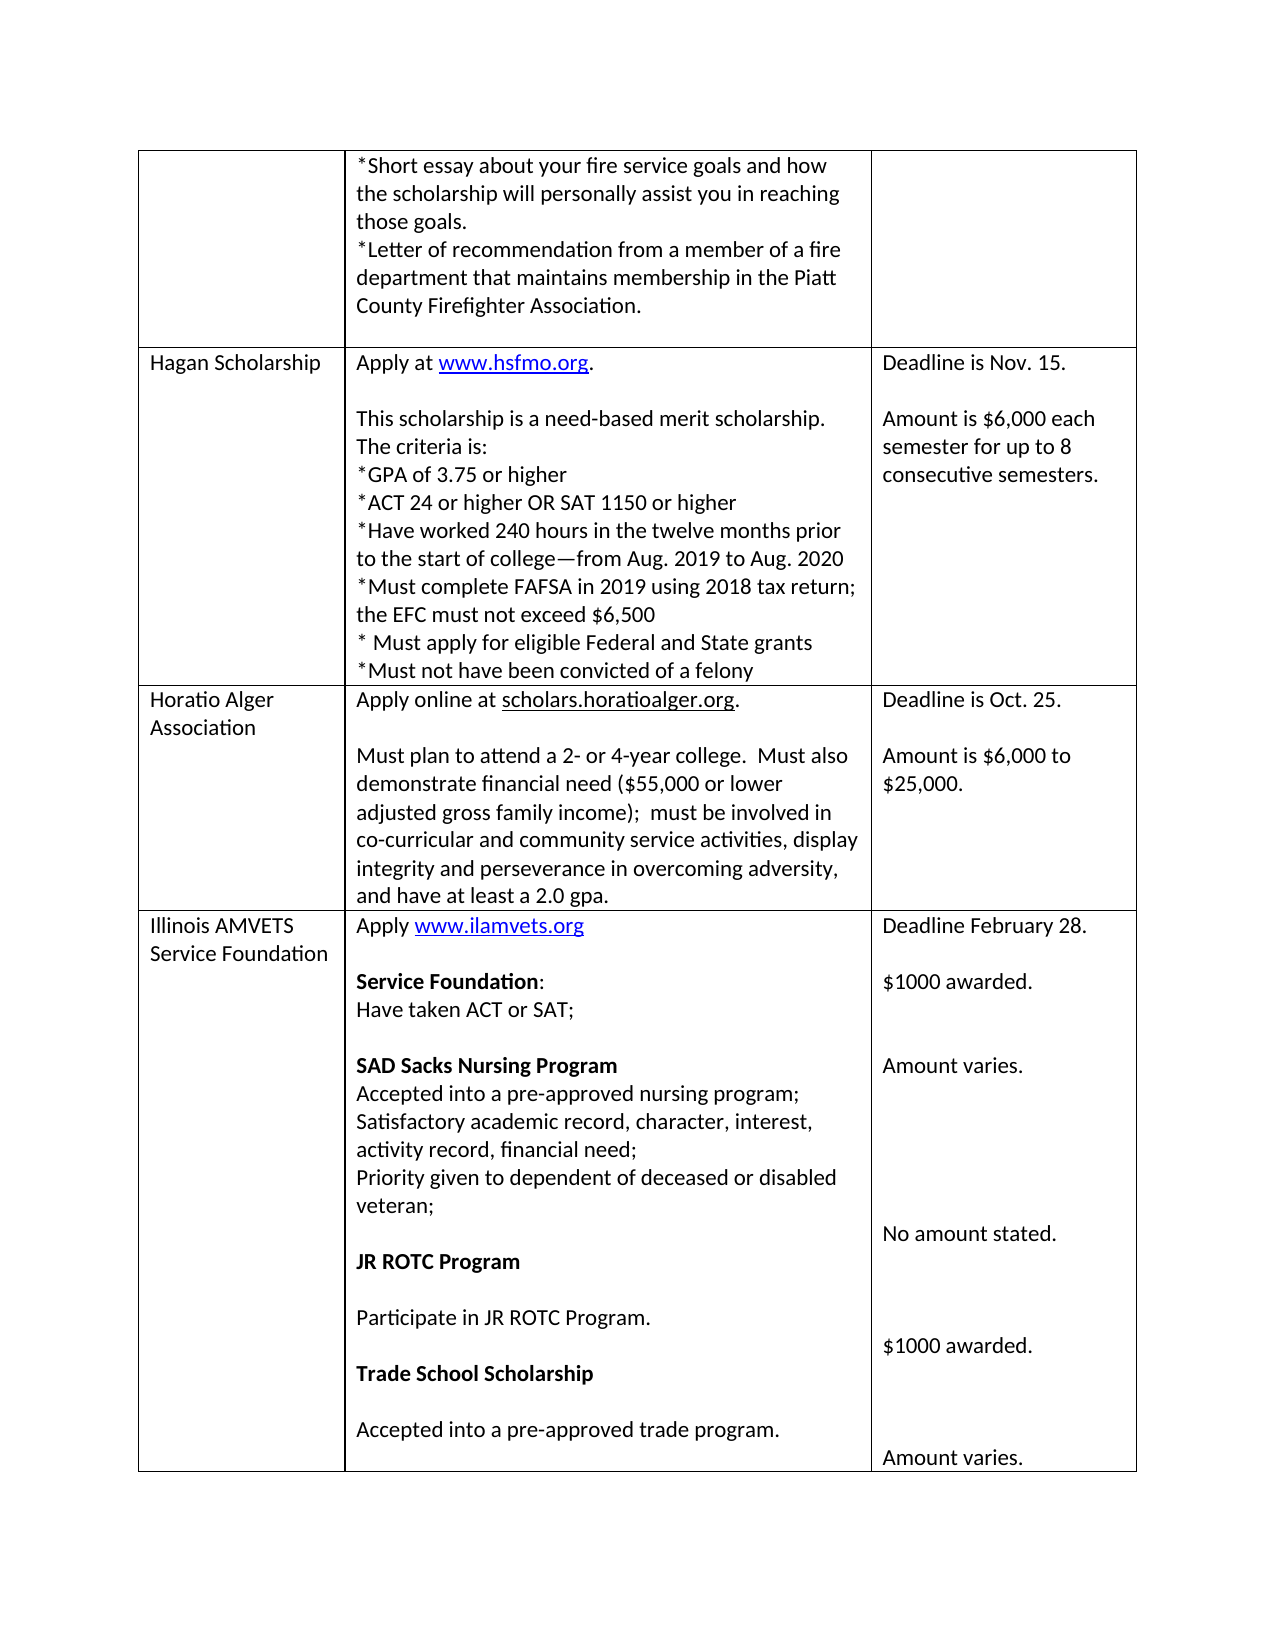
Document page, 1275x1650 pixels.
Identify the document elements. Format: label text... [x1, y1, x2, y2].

table_cell Deadline is Nov. 15. Amount is $6,000 each semester for up to 8 consecutive semesters. [872, 348, 1136, 684]
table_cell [872, 911, 1136, 1471]
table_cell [346, 151, 871, 347]
table_cell Horatio Alger Association [139, 686, 344, 910]
table_cell Apply online at scholars.horatioalger.org. Must plan to attend a 2- or 4-year college. Must also demonstrate financial need ($55,000 or lower adjusted gross family income); must be involved in co-curricular and community service activities, display integrity and perseverance in overcoming adversity, and have at least a 2.0 gpa. [346, 686, 871, 910]
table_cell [346, 911, 871, 1471]
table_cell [139, 151, 344, 347]
table_cell Hagan Scholarship [139, 348, 344, 684]
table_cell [139, 911, 344, 1471]
table_cell Deadline is Oct. 25. Amount is $6,000 to $25,000. [872, 686, 1136, 910]
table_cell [872, 151, 1136, 347]
table_cell Apply at www.hsfmo.org. This scholarship is a need-based merit scholarship. The criteria is: *GPA of 3.75 or higher *ACT 24 or higher OR SAT 1150 or higher *Have worked 240 hours in the twelve months prior to the start of college—from Aug. 2019 to Aug. 2020 *Must complete FAFSA in 2019 using 2018 tax return; the EFC must not exceed $6,500 * Must apply for eligible Federal and State grants *Must not have been convicted of a felony [346, 348, 871, 684]
